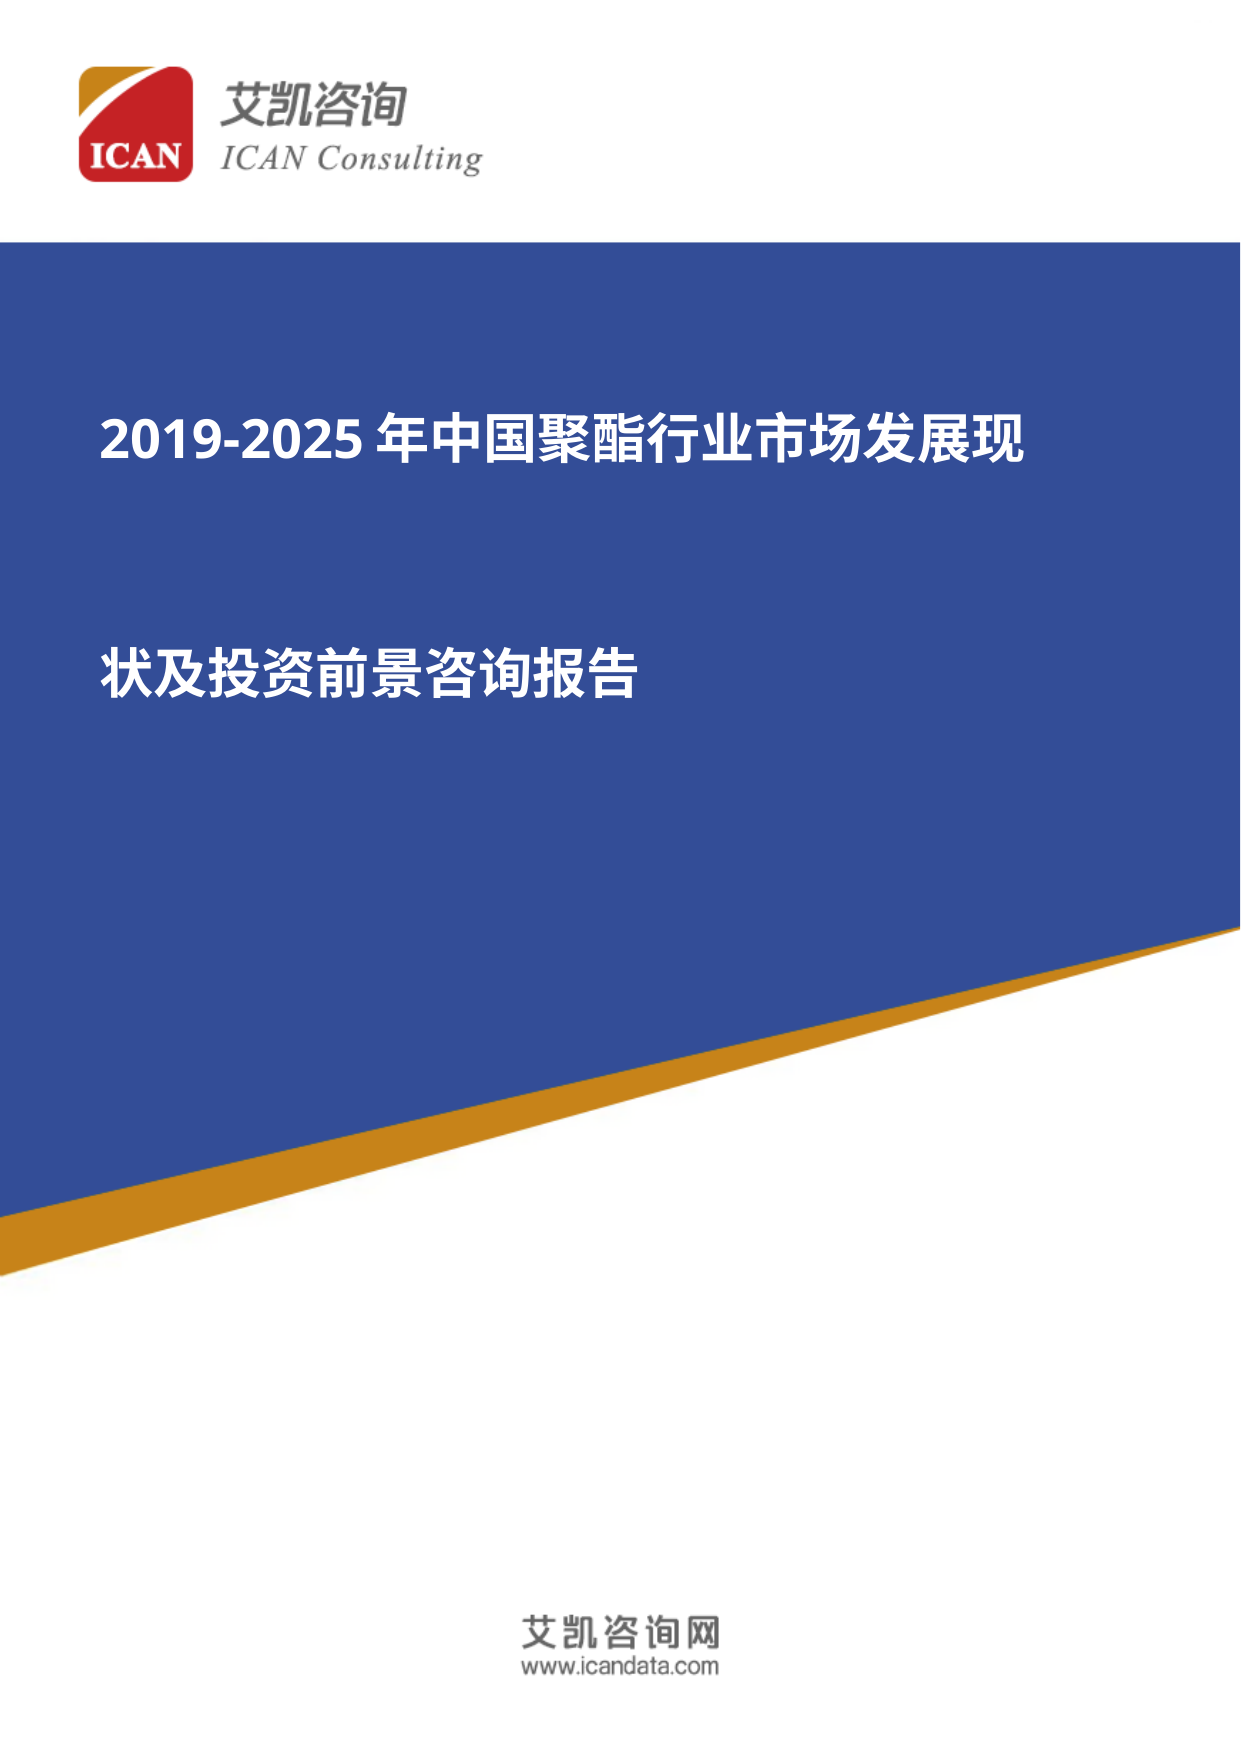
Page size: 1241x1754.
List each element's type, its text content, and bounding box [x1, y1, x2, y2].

subtitle 2019-2025年中国聚酯行业市场发展现状及投资前景咨询报告 [99, 386, 1053, 718]
picture [0, 5, 1241, 1754]
